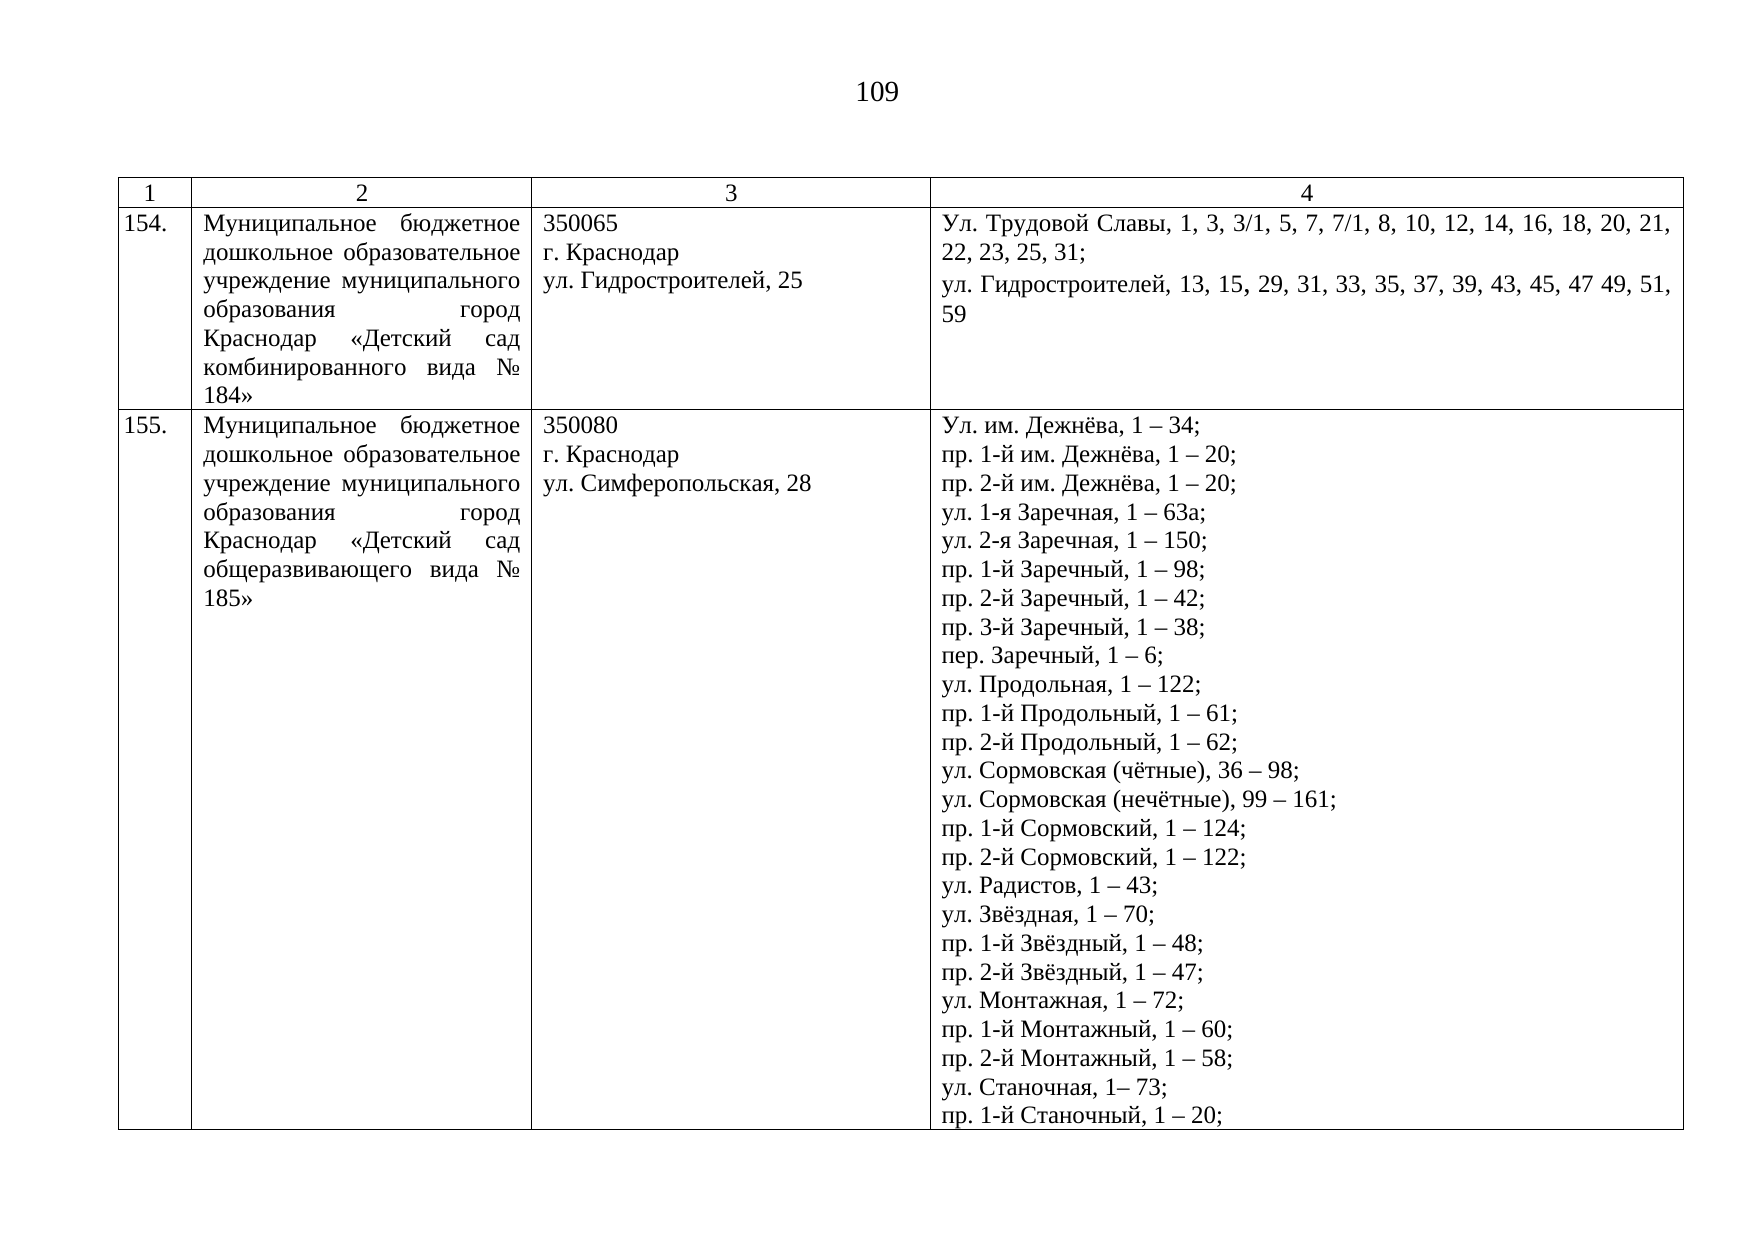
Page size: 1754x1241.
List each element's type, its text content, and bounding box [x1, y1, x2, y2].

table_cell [192, 410, 531, 1129]
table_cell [532, 410, 930, 1129]
table_cell 350065 г. Краснодар ул. Гидростроителей, 25 [532, 208, 930, 409]
table_cell Муниципальное бюджетное дошкольное образовательное учреждение муниципального образования город Краснодар «Детский сад комбинированного вида № 184» [192, 208, 531, 409]
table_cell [931, 410, 1683, 1129]
table_cell Ул. Трудовой Славы, 1, 3, 3/1, 5, 7, 7/1, 8, 10, 12, 14, 16, 18, 20, 21, 22, 23, 25, 31; ул. Гидростроителей, 13, 15, 29, 31, 33, 35, 37, 39, 43, 45, 47 49, 51, 59 [931, 208, 1683, 409]
table_cell [119, 410, 191, 1129]
table_header 2 [192, 178, 531, 207]
table_header 1 [119, 178, 191, 207]
table_header 3 [532, 178, 930, 207]
table_header 4 [931, 178, 1683, 207]
table_cell [119, 208, 191, 409]
